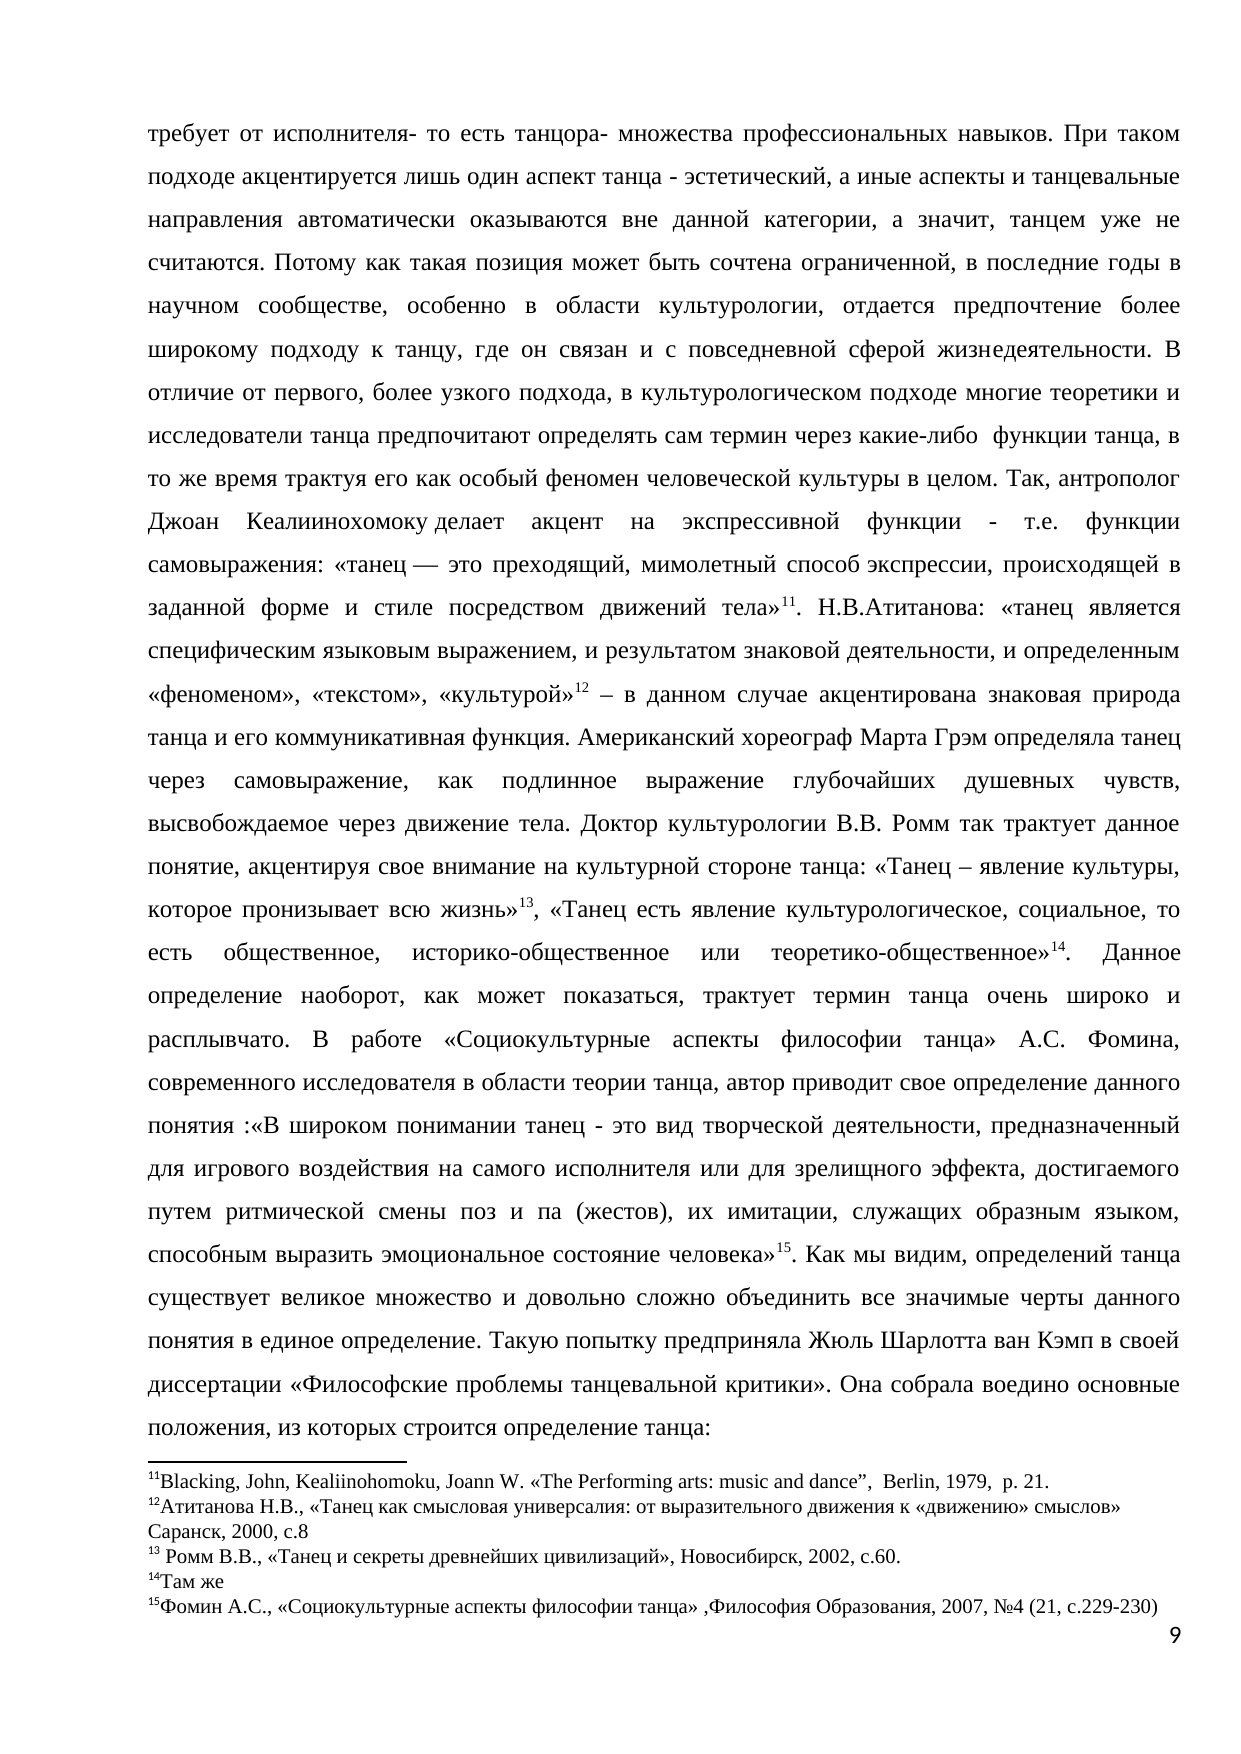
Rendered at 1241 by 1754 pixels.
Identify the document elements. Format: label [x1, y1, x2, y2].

text [148, 118, 1181, 1441]
